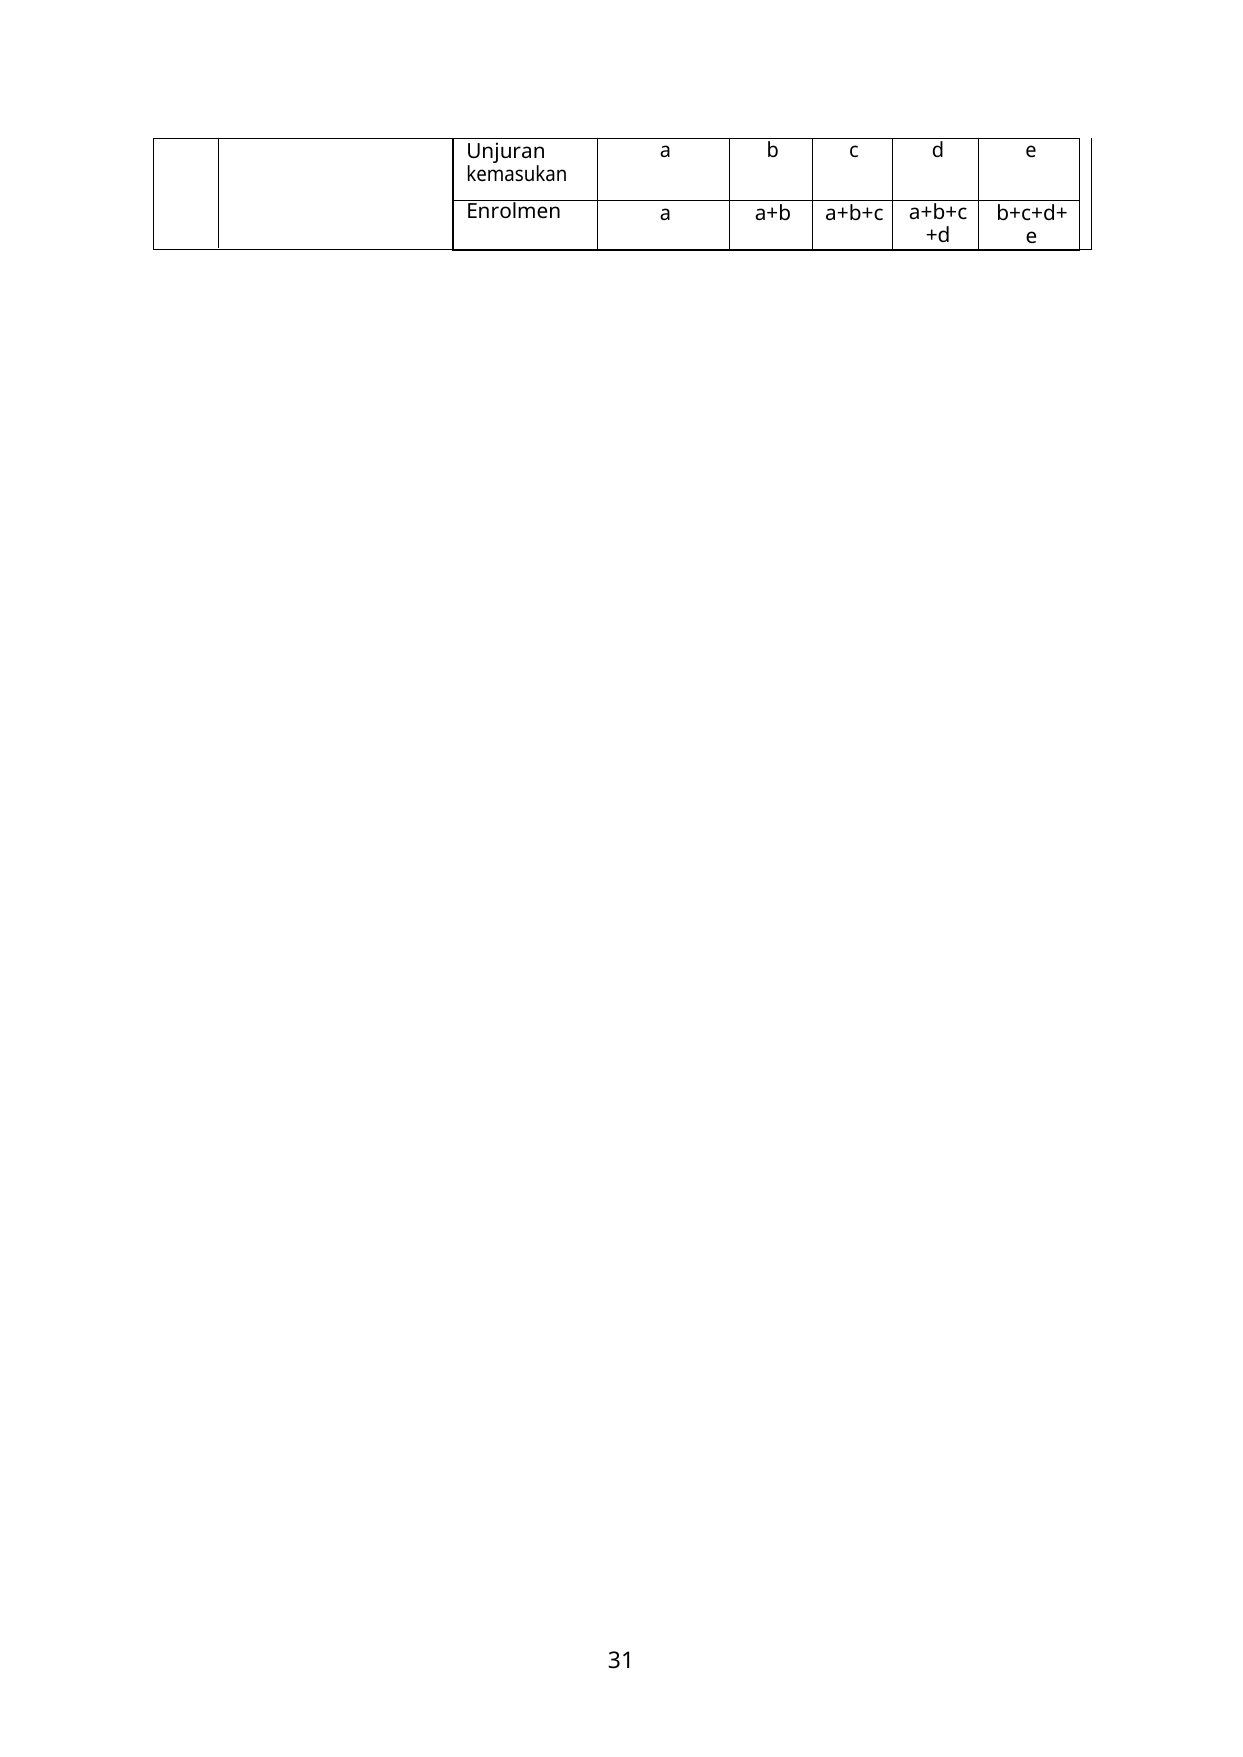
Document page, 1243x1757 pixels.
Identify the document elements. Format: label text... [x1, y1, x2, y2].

table_cell [1080, 200, 1091, 249]
table_cell b+c+d+ e [979, 201, 1079, 249]
table_cell Enrolmen [454, 201, 597, 249]
table_cell c [813, 139, 892, 200]
table_cell b [730, 139, 812, 200]
table_cell a+b+c [813, 201, 892, 249]
table_cell e [979, 139, 1079, 200]
table_cell Unjuran kemasukan [454, 139, 597, 200]
table_cell d [893, 139, 978, 200]
table_cell a [598, 139, 729, 200]
table_cell [1080, 138, 1091, 200]
table_cell a [598, 201, 729, 249]
table_cell a+b [730, 201, 812, 249]
table_cell a+b+c +d [893, 201, 978, 249]
